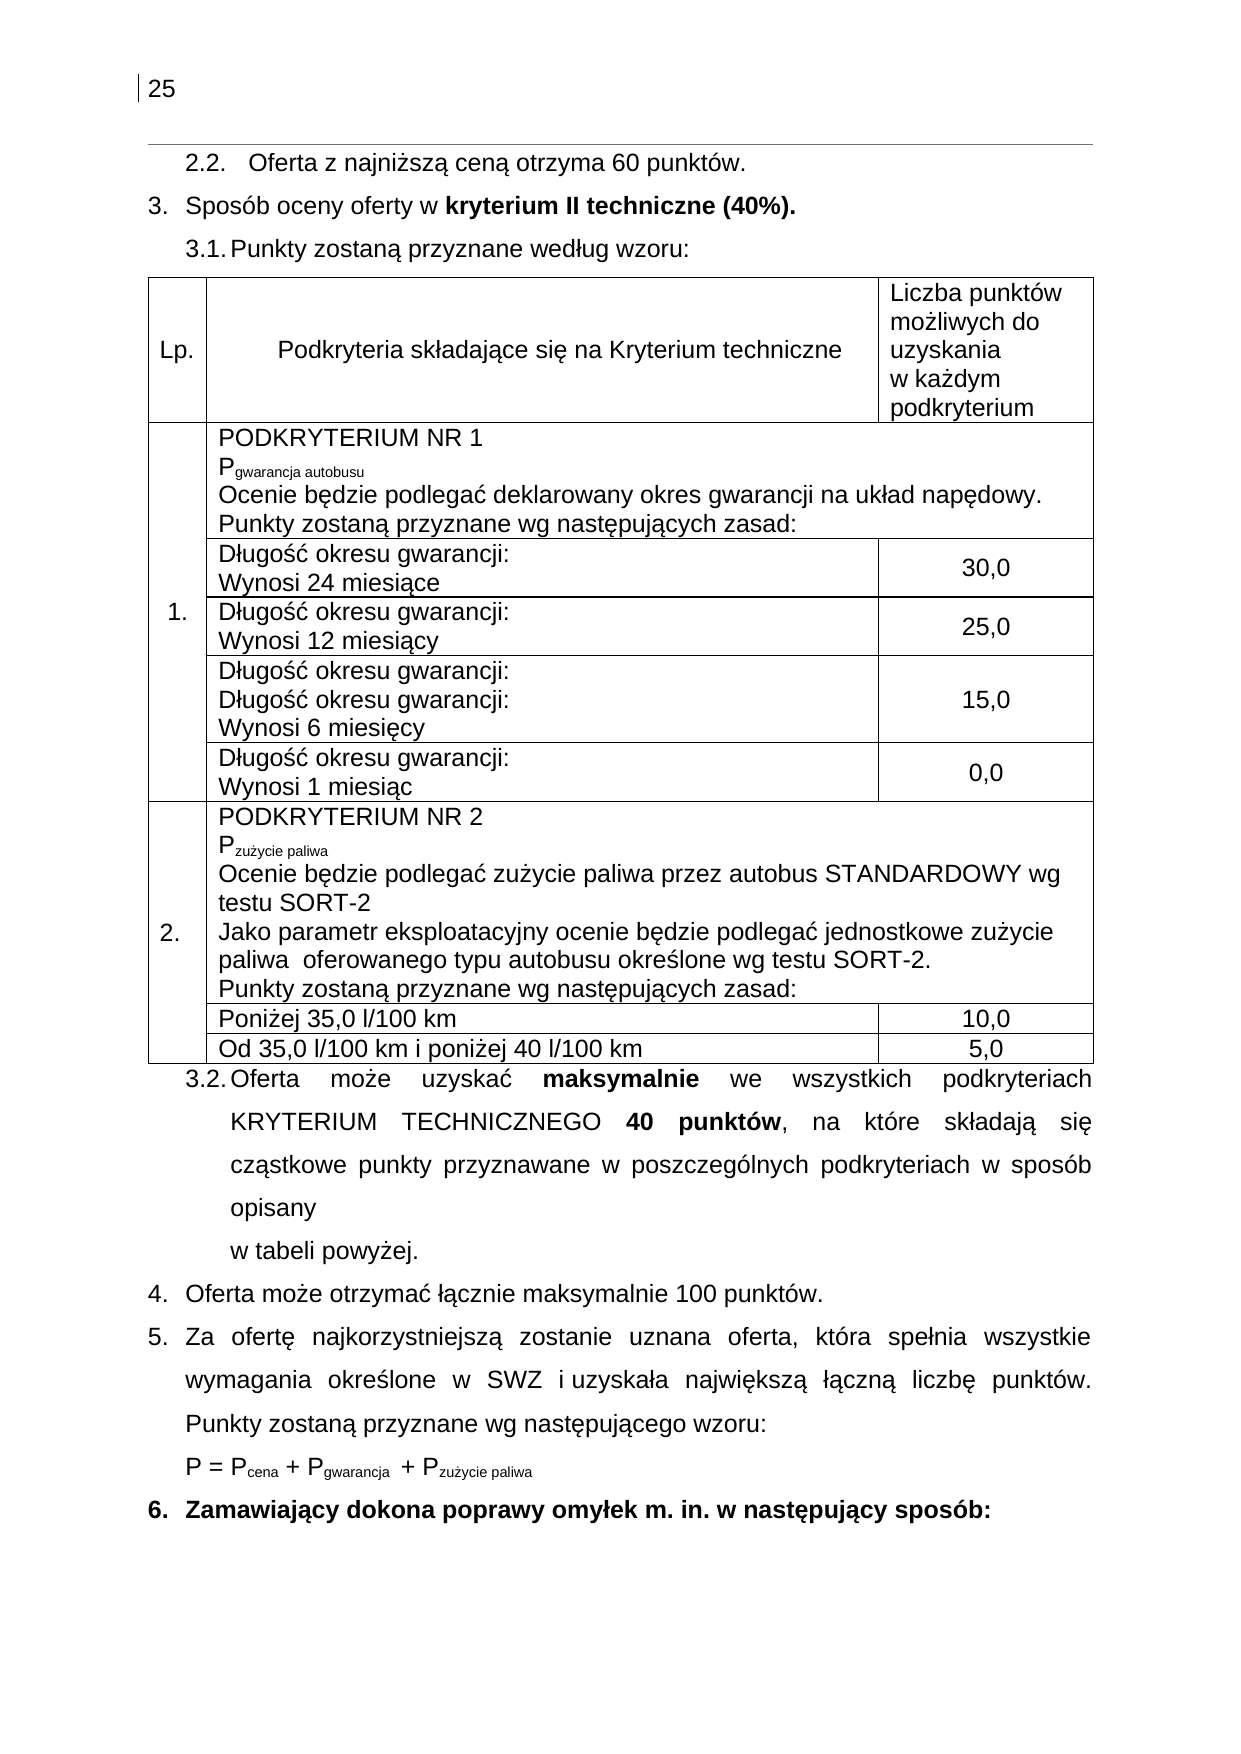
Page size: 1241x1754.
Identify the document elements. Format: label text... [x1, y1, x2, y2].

table_cell 30,0 [879, 539, 1093, 596]
table_cell 5,0 [879, 1034, 1093, 1063]
table_cell Poniżej 35,0 l/100 km [207, 1004, 878, 1033]
list P = Pcena + Pgwarancja + Pzużycie paliwa [185, 1452, 1093, 1481]
list Za ofertę najkorzystniejszą zostanie uznana oferta, która spełnia wszystkie wymagania określone w SWZ i uzyskała największą łączną liczbę punktów. Punkty zostaną przyznane wg następującego wzoru: [148, 1322, 1093, 1437]
table_cell Od 35,0 l/100 km i poniżej 40 l/100 km [207, 1034, 878, 1063]
table_cell 2. [149, 802, 206, 1063]
table_header Liczba punktów możliwych do uzyskania w każdym podkryterium [879, 278, 1093, 422]
list Sposób oceny oferty w kryterium II techniczne (40%). [148, 191, 1093, 219]
table_cell Długość okresu gwarancji: Wynosi 24 miesiące [207, 539, 878, 596]
list Punkty zostaną przyznane według wzoru: [185, 234, 1093, 263]
table_cell 10,0 [879, 1004, 1093, 1033]
list Zamawiający dokona poprawy omyłek m. in. w następujący sposób: [148, 1495, 1093, 1524]
table_cell 0,0 [879, 743, 1093, 801]
table_header Lp. [149, 278, 206, 422]
list Oferta może uzyskać maksymalnie we wszystkich podkryteriach KRYTERIUM TECHNICZNEGO 40 punktów, na które składają się cząstkowe punkty przyznawane w poszczególnych podkryteriach w sposób opisany w tabeli powyżej. [185, 1064, 1093, 1265]
table_cell 25,0 [879, 598, 1093, 655]
table_cell PODKRYTERIUM NR 1 Pgwarancja autobusu Ocenie będzie podlegać deklarowany okres gwarancji na układ napędowy. Punkty zostaną przyznane wg następujących zasad: [207, 423, 1093, 538]
list Oferta może otrzymać łącznie maksymalnie 100 punktów. [148, 1279, 1093, 1308]
table_cell PODKRYTERIUM NR 2 Pzużycie paliwa Ocenie będzie podlegać zużycie paliwa przez autobus STANDARDOWY wg testu SORT-2 Jako parametr eksploatacyjny ocenie będzie podlegać jednostkowe zużycie paliwa oferowanego typu autobusu określone wg testu SORT-2. Punkty zostaną przyznane wg następujących zasad: [207, 802, 1093, 1003]
table_cell Długość okresu gwarancji: Wynosi 1 miesiąc [207, 743, 878, 801]
table_cell 15,0 [879, 656, 1093, 742]
list Oferta z najniższą ceną otrzyma 60 punktów. [185, 148, 1093, 176]
table_cell Długość okresu gwarancji: Wynosi 12 miesiący [207, 598, 878, 655]
table_cell Długość okresu gwarancji: Długość okresu gwarancji: Wynosi 6 miesięcy [207, 656, 878, 742]
table_cell 1. [149, 423, 206, 801]
table_header Podkryteria składające się na Kryterium techniczne [207, 278, 878, 422]
